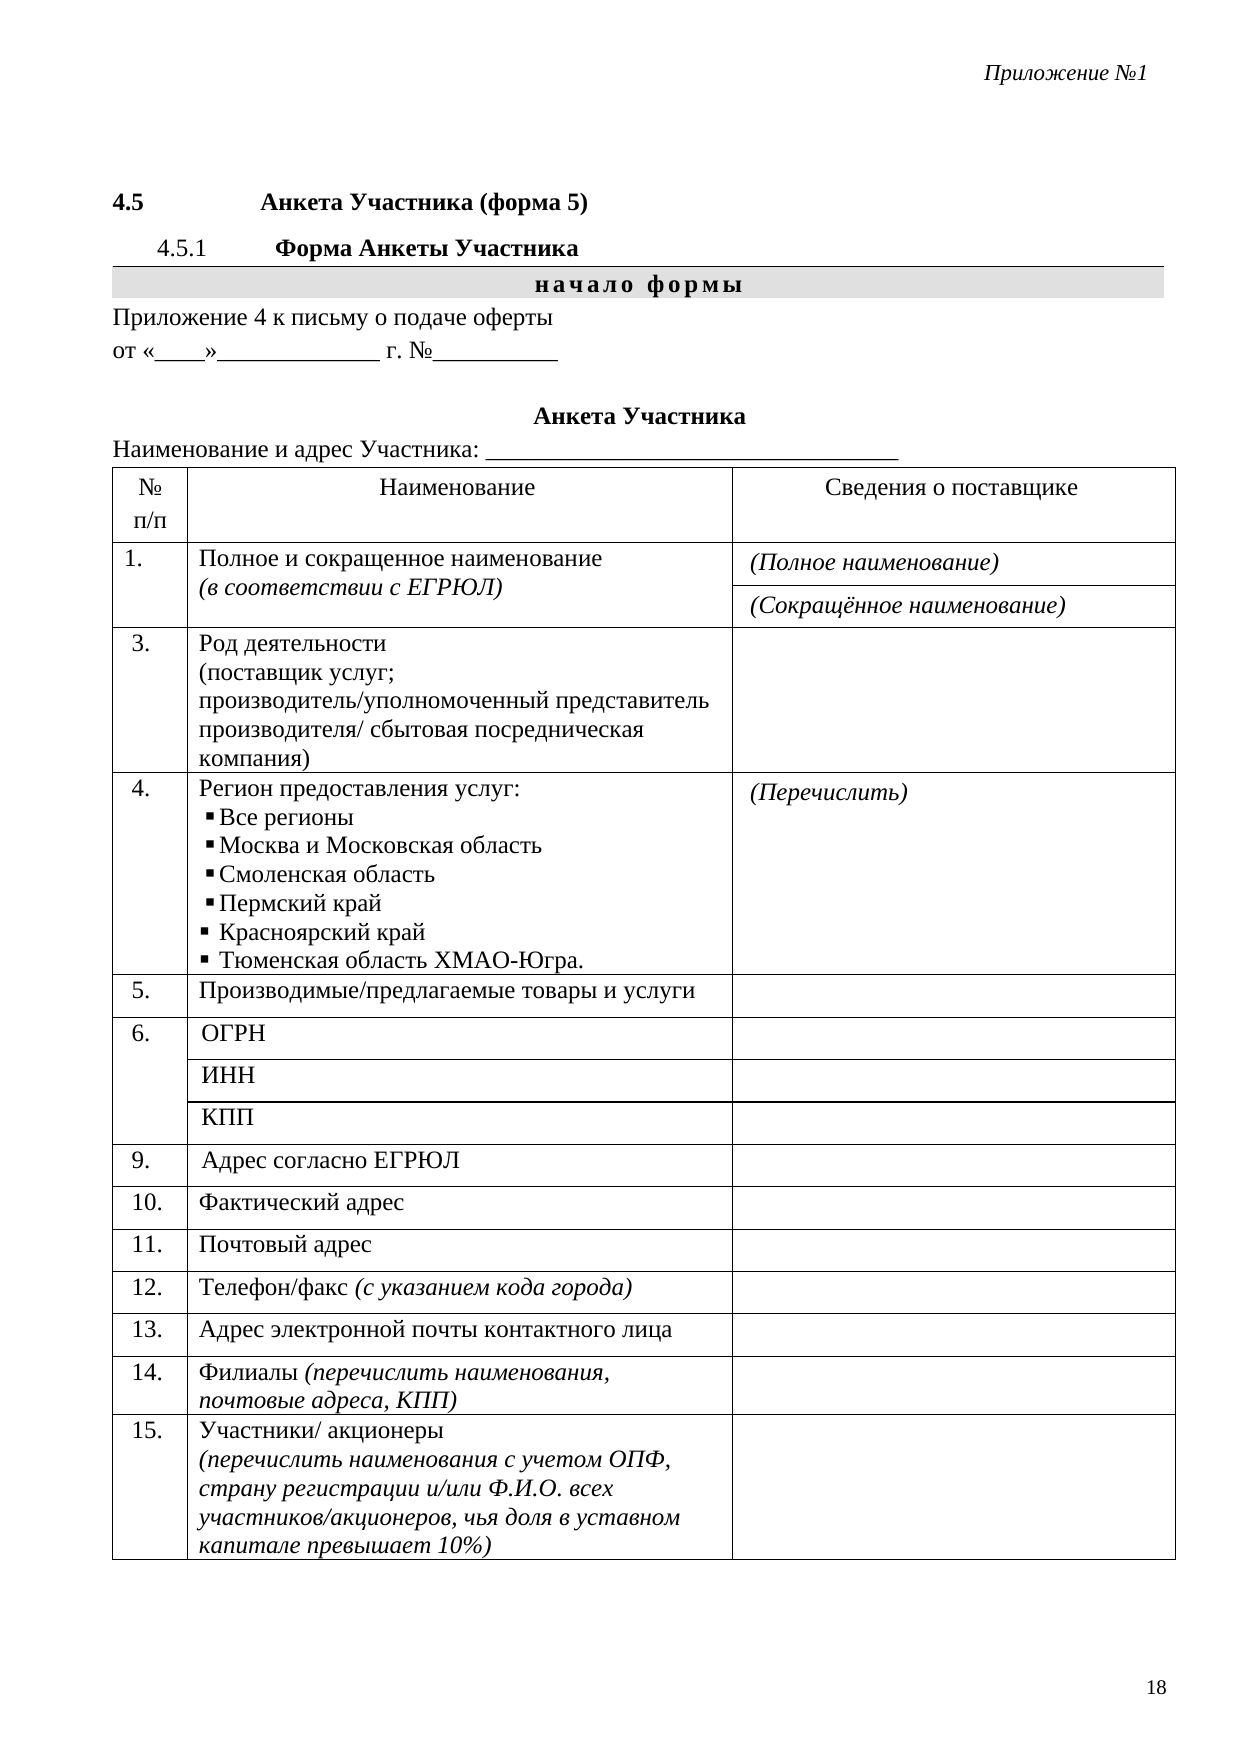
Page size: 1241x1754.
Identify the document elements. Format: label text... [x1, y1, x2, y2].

table_cell [733, 1187, 1175, 1228]
table_cell [113, 1230, 187, 1271]
table_cell [113, 1314, 187, 1356]
table_cell [733, 1060, 1175, 1101]
table_cell [113, 773, 187, 974]
table_cell [733, 1018, 1175, 1059]
table_cell [733, 1230, 1175, 1271]
text начало формы [112, 267, 1164, 298]
table_cell (Сокращённое наименование) [733, 586, 1175, 627]
table_cell [733, 1145, 1175, 1186]
table_cell Телефон/факс (с указанием кода города) [188, 1272, 732, 1313]
table_header Сведения о поставщике [733, 468, 1175, 542]
table_cell [113, 1272, 187, 1313]
table_header Наименование [188, 468, 732, 542]
text Форма Анкеты Участника [157, 233, 1167, 262]
table_cell [113, 1357, 187, 1414]
table_cell [733, 975, 1175, 1017]
table_cell Адрес согласно ЕГРЮЛ [188, 1145, 732, 1186]
table_cell [113, 1415, 187, 1559]
table_header № п/п [113, 468, 187, 542]
table_cell Филиалы (перечислить наименования, почтовые адреса, КПП) [188, 1357, 732, 1414]
table_cell Почтовый адрес [188, 1230, 732, 1271]
table_cell (Перечислить) [733, 773, 1175, 974]
table_cell [113, 1187, 187, 1228]
table_cell [733, 1272, 1175, 1313]
table_cell [733, 628, 1175, 772]
table_cell [733, 1357, 1175, 1414]
table_cell [113, 975, 187, 1017]
table_cell [113, 1145, 187, 1186]
text Наименование и адрес Участника: _________________________________ [112, 434, 1167, 463]
table_cell [113, 543, 187, 627]
table_cell Участники/ акционеры (перечислить наименования с учетом ОПФ, страну регистрации и/или Ф.И.О. всех участников/акционеров, чья доля в уставном капитале превышает 10%) [188, 1415, 732, 1559]
table_cell ОГРН [188, 1018, 732, 1059]
table_cell Полное и сокращенное наименование (в соответствии с ЕГРЮЛ) [188, 543, 732, 627]
table_cell Регион предоставления услуг: Все регионы Москва и Московская область Смоленская область Пермский край Красноярский край Тюменская область ХМАО-Югра. [188, 773, 732, 974]
table_cell Адрес электронной почты контактного лица [188, 1314, 732, 1356]
table_cell Фактический адрес [188, 1187, 732, 1228]
table_cell (Полное наименование) [733, 543, 1175, 585]
table_cell [733, 1103, 1175, 1144]
table_cell КПП [188, 1103, 732, 1144]
table_cell [733, 1415, 1175, 1559]
text Приложение 4 к письму о подаче оферты от «____»_____________ г. №__________ [112, 302, 1167, 364]
table_cell [113, 1018, 187, 1144]
table_cell [113, 628, 187, 772]
subtitle Анкета Участника (форма 5) [112, 187, 1167, 216]
table_cell Род деятельности (поставщик услуг; производитель/уполномоченный представитель производителя/ сбытовая посредническая компания) [188, 628, 732, 772]
table_cell [733, 1314, 1175, 1356]
table_cell Производимые/предлагаемые товары и услуги [188, 975, 732, 1017]
table_cell ИНН [188, 1060, 732, 1101]
text Анкета Участника [112, 401, 1167, 430]
